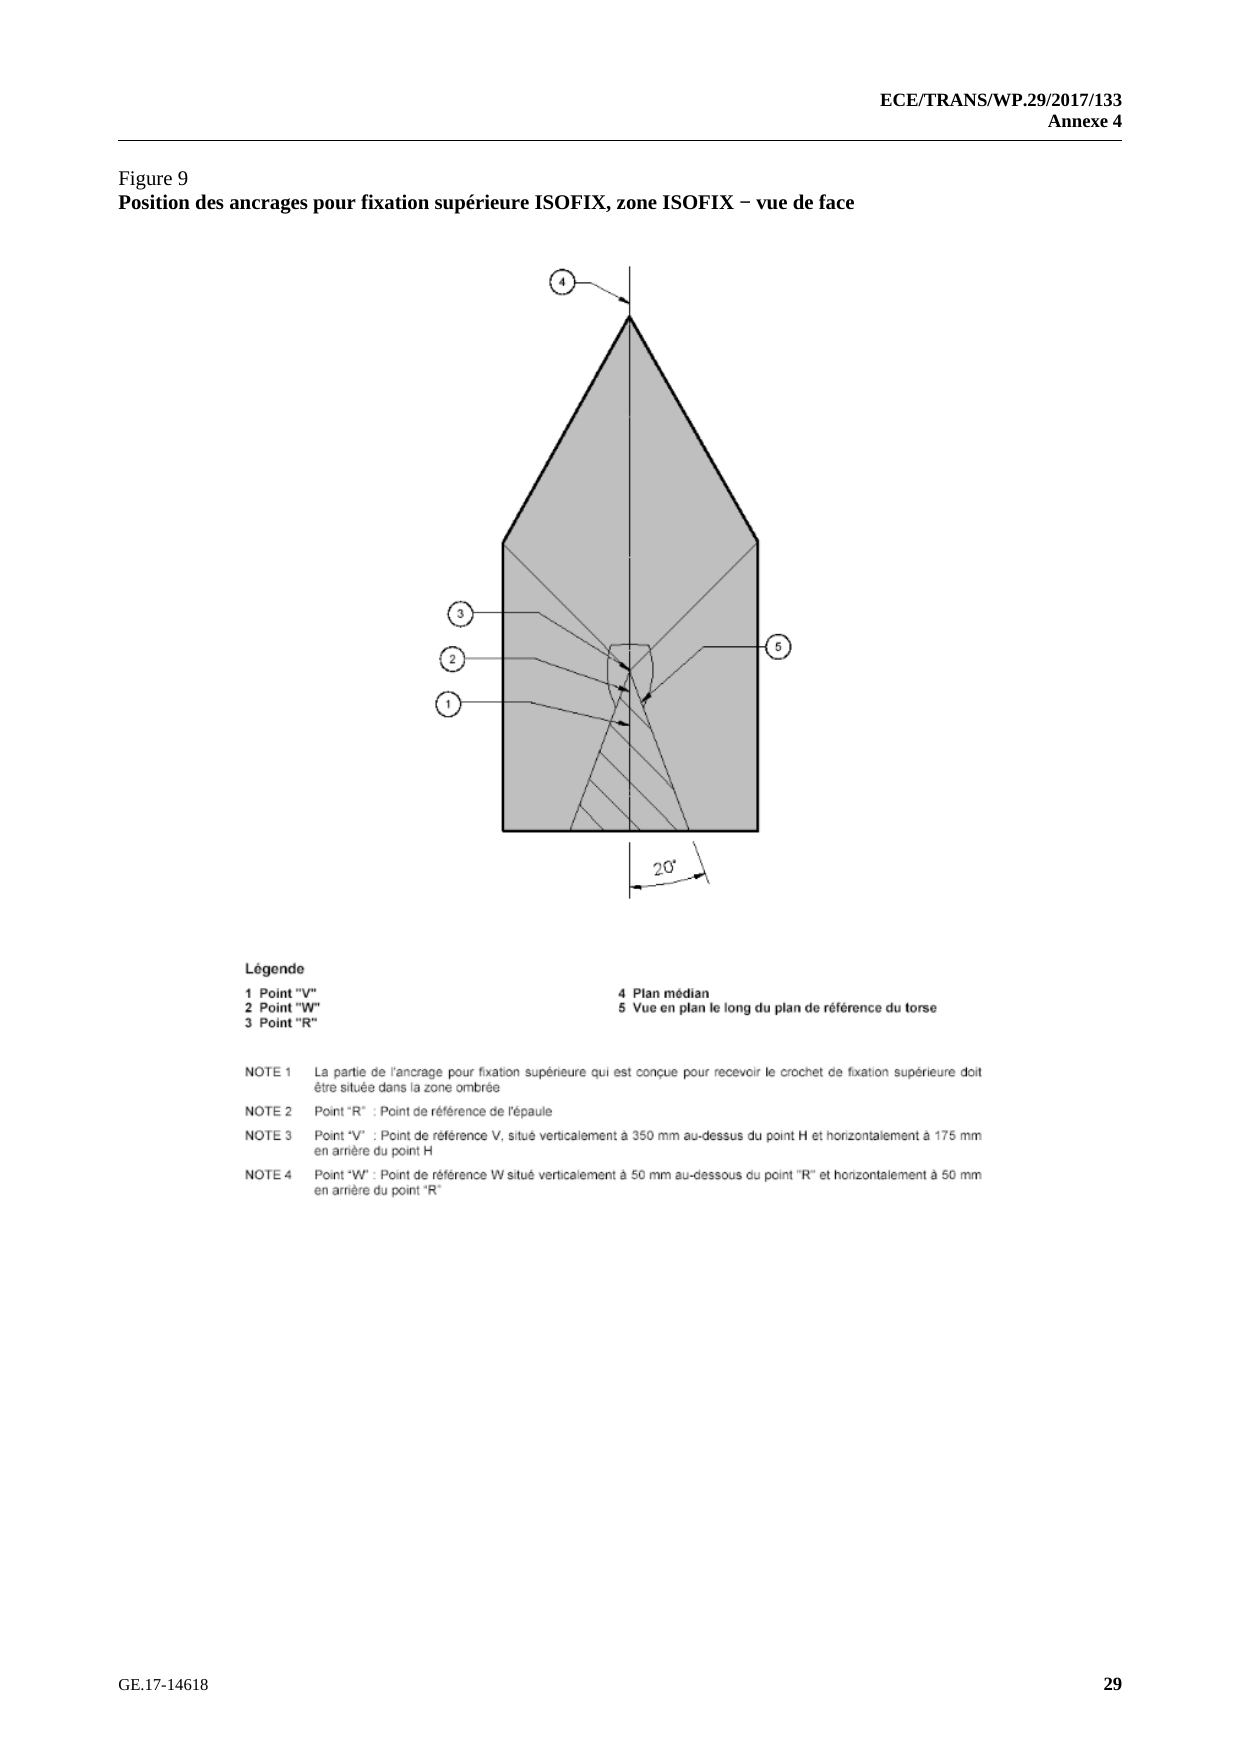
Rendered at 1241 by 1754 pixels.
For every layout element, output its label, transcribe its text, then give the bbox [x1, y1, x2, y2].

subtitle Figure 9 Position des ancrages pour fixation supérieure ISOFIX, zone ISOFIX − vue de face [118, 166, 1122, 214]
